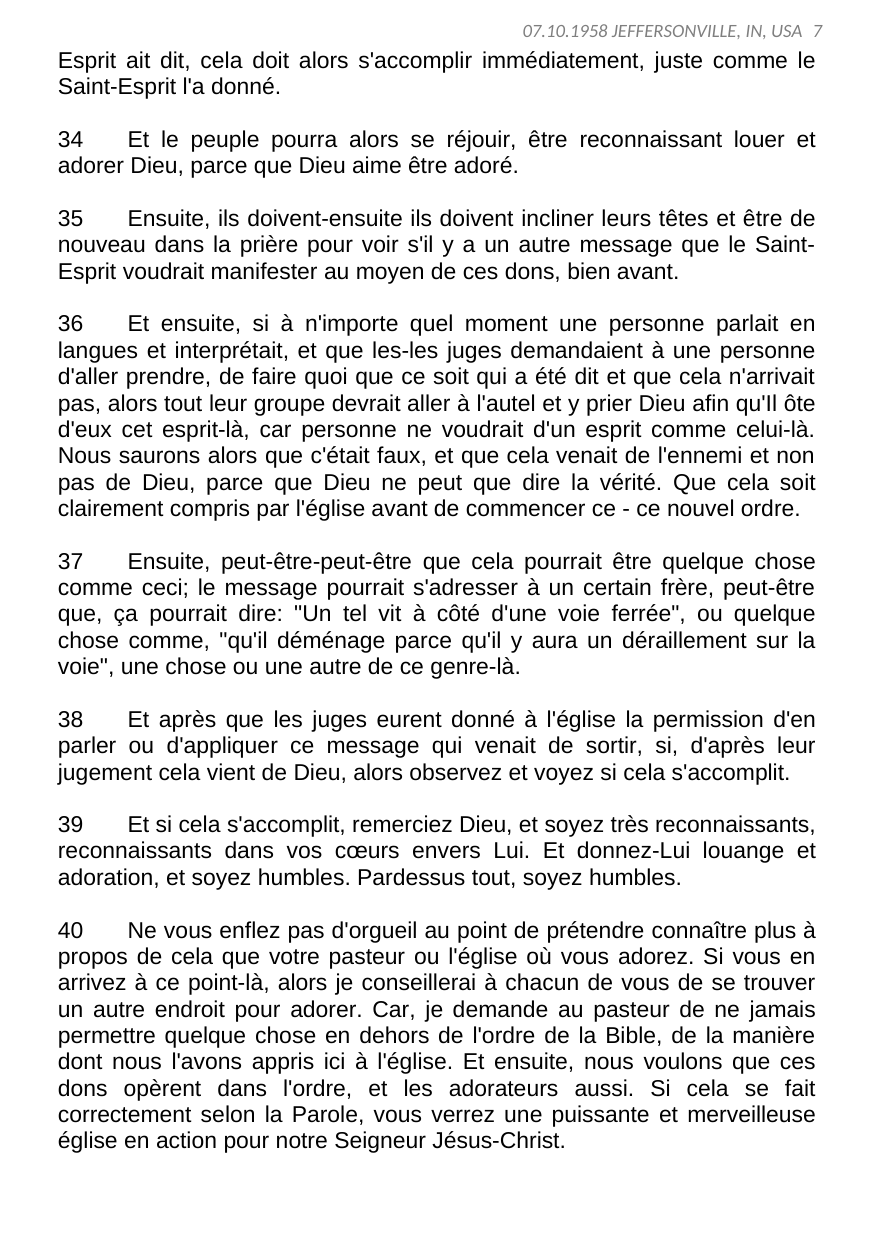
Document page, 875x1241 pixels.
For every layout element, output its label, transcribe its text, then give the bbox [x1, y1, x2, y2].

text 39 Et si cela s'accomplit, remerciez Dieu, et soyez très reconnaissants, reconnaissants dans vos cœurs envers Lui. Et donnez-Lui louange et adoration, et soyez humbles. Pardessus tout, soyez humbles. [58, 811, 816, 890]
text 37 Ensuite, peut-être-peut-être que cela pourrait être quelque chose comme ceci; le message pourrait s'adresser à un certain frère, peut-être que, ça pourrait dire: "Un tel vit à côté d'une voie ferrée", ou quelque chose comme, "qu'il déménage parce qu'il y aura un déraillement sur la voie", une chose ou une autre de ce genre-là. [58, 548, 816, 679]
text 35 Ensuite, ils doivent-ensuite ils doivent incliner leurs têtes et être de nouveau dans la prière pour voir s'il y a un autre message que le Saint-Esprit voudrait manifester au moyen de ces dons, bien avant. [58, 205, 816, 284]
text 34 Et le peuple pourra alors se réjouir, être reconnaissant louer et adorer Dieu, parce que Dieu aime être adoré. [58, 126, 816, 179]
text 38 Et après que les juges eurent donné à l'église la permission d'en parler ou d'appliquer ce message qui venait de sortir, si, d'après leur jugement cela vient de Dieu, alors observez et voyez si cela s'accomplit. [58, 706, 816, 785]
text 40 Ne vous enflez pas d'orgueil au point de prétendre connaître plus à propos de cela que votre pasteur ou l'église où vous adorez. Si vous en arrivez à ce point-là, alors je conseillerai à chacun de vous de se trouver un autre endroit pour adorer. Car, je demande au pasteur de ne jamais permettre quelque chose en dehors de l'ordre de la Bible, de la manière dont nous l'avons appris ici à l'église. Et ensuite, nous voulons que ces dons opèrent dans l'ordre, et les adorateurs aussi. Si cela se fait correctement selon la Parole, vous verrez une puissante et merveilleuse église en action pour notre Seigneur Jésus-Christ. [58, 917, 816, 1154]
text 36 Et ensuite, si à n'importe quel moment une personne parlait en langues et interprétait, et que les-les juges demandaient à une personne d'aller prendre, de faire quoi que ce soit qui a été dit et que cela n'arrivait pas, alors tout leur groupe devrait aller à l'autel et y prier Dieu afin qu'Il ôte d'eux cet esprit-là, car personne ne voudrait d'un esprit comme celui-là. Nous saurons alors que c'était faux, et que cela venait de l'ennemi et non pas de Dieu, parce que Dieu ne peut que dire la vérité. Que cela soit clairement compris par l'église avant de commencer ce - ce nouvel ordre. [58, 310, 816, 521]
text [58, 47, 816, 99]
